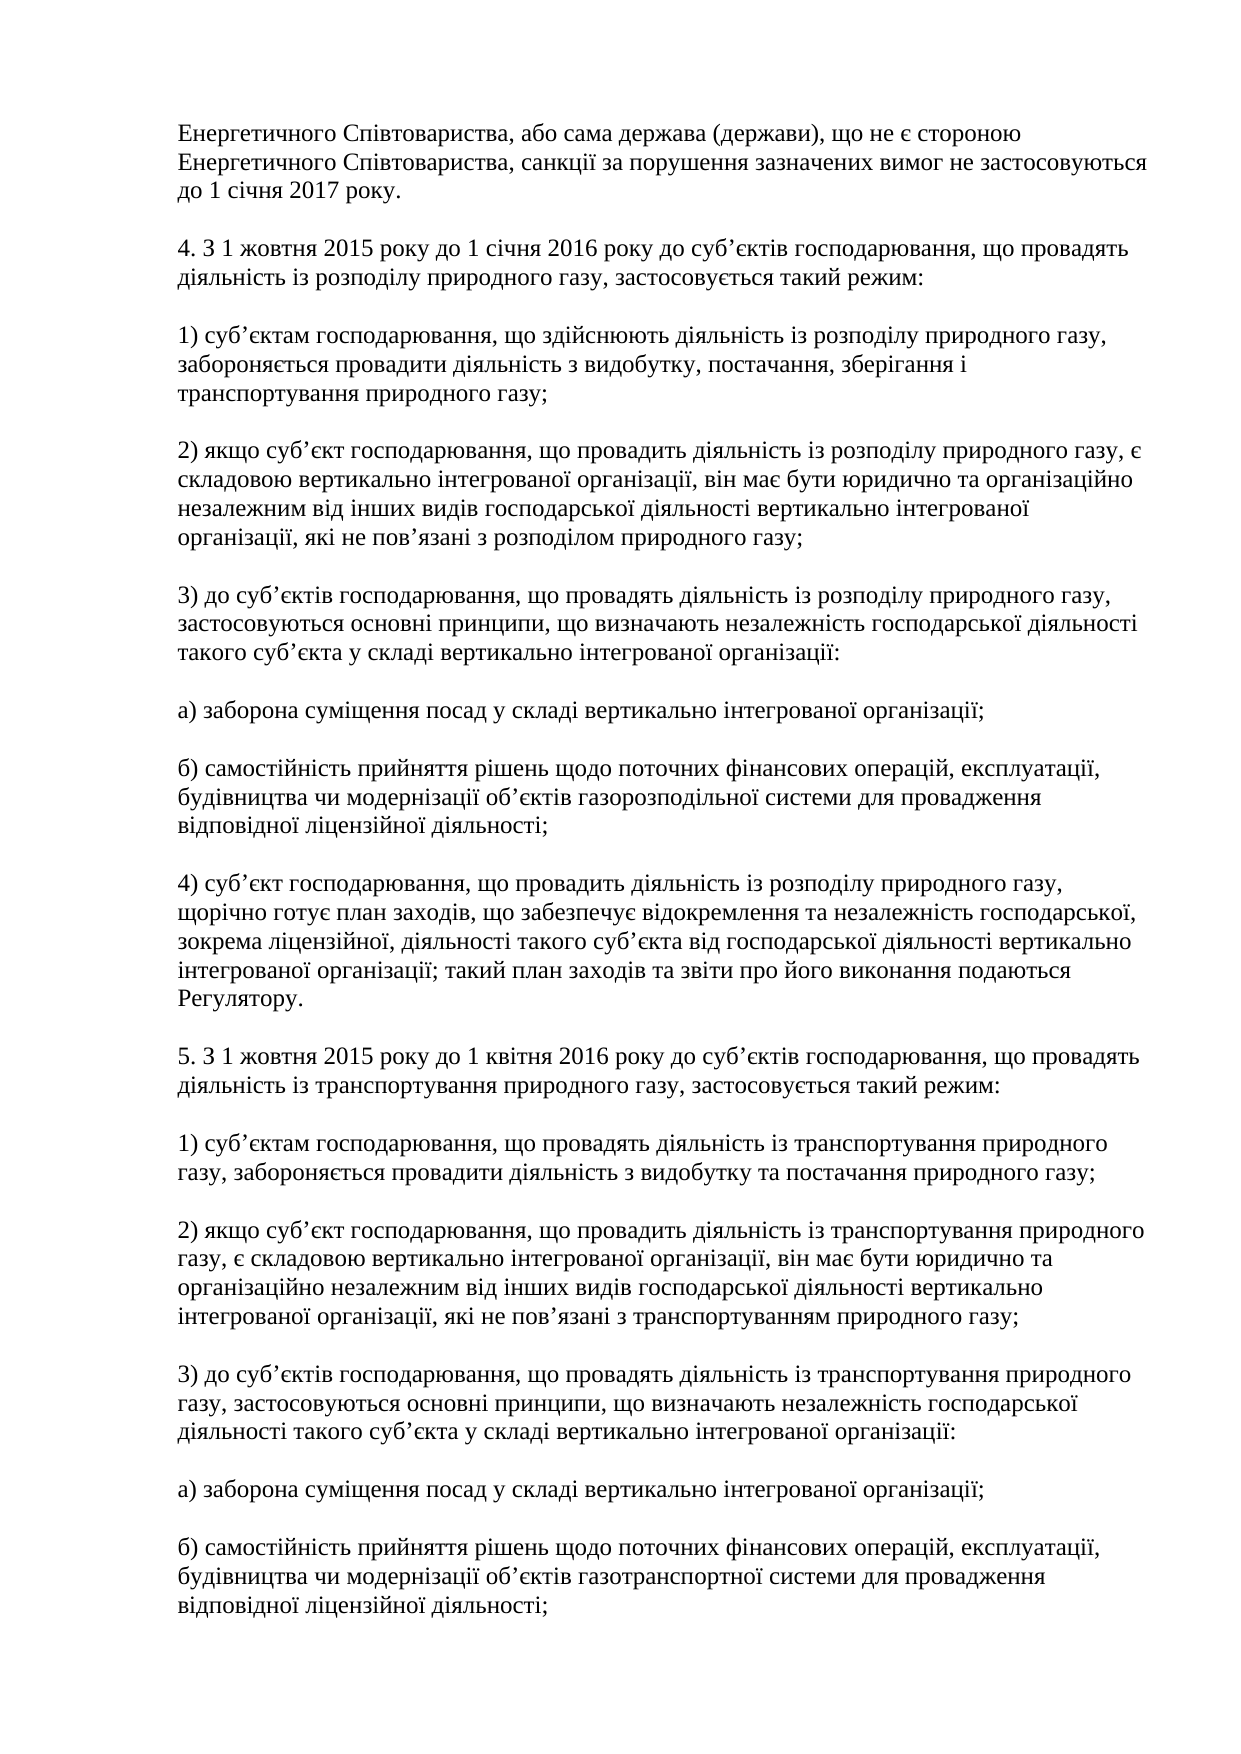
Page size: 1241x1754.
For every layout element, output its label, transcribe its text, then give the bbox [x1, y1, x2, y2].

text а) заборона суміщення посад у складі вертикально інтегрованої організації; [177, 1474, 1152, 1503]
text 2) якщо суб’єкт господарювання, що провадить діяльність із транспортування природного газу, є складовою вертикально інтегрованої організації, він має бути юридично та організаційно незалежним від інших видів господарської діяльності вертикально інтегрованої організації, які не пов’язані з транспортуванням природного газу; [177, 1215, 1152, 1330]
text 1) суб’єктам господарювання, що провадять діяльність із транспортування природного газу, забороняється провадити діяльність з видобутку та постачання природного газу; [177, 1128, 1152, 1186]
text 3) до суб’єктів господарювання, що провадять діяльність із розподілу природного газу, застосовуються основні принципи, що визначають незалежність господарської діяльності такого суб’єкта у складі вертикально інтегрованої організації: [177, 580, 1152, 666]
text 4. З 1 жовтня 2015 року до 1 січня 2016 року до суб’єктів господарювання, що провадять діяльність із розподілу природного газу, застосовується такий режим: [177, 233, 1152, 291]
text 2) якщо суб’єкт господарювання, що провадить діяльність із розподілу природного газу, є складовою вертикально інтегрованої організації, він має бути юридично та організаційно незалежним від інших видів господарської діяльності вертикально інтегрованої організації, які не пов’язані з розподілом природного газу; [177, 436, 1152, 551]
text а) заборона суміщення посад у складі вертикально інтегрованої організації; [177, 695, 1152, 724]
text б) самостійність прийняття рішень щодо поточних фінансових операцій, експлуатації, будівництва чи модернізації об’єктів газорозподільної системи для провадження відповідної ліцензійної діяльності; [177, 753, 1152, 839]
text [177, 118, 1152, 204]
text 1) суб’єктам господарювання, що здійснюють діяльність із розподілу природного газу, забороняється провадити діяльність з видобутку, постачання, зберігання і транспортування природного газу; [177, 320, 1152, 406]
text 3) до суб’єктів господарювання, що провадять діяльність із транспортування природного газу, застосовуються основні принципи, що визначають незалежність господарської діяльності такого суб’єкта у складі вертикально інтегрованої організації: [177, 1359, 1152, 1445]
text б) самостійність прийняття рішень щодо поточних фінансових операцій, експлуатації, будівництва чи модернізації об’єктів газотранспортної системи для провадження відповідної ліцензійної діяльності; [177, 1532, 1152, 1618]
text 4) суб’єкт господарювання, що провадить діяльність із розподілу природного газу, щорічно готує план заходів, що забезпечує відокремлення та незалежність господарської, зокрема ліцензійної, діяльності такого суб’єкта від господарської діяльності вертикально інтегрованої організації; такий план заходів та звіти про його виконання подаються Регулятору. [177, 868, 1152, 1012]
text 5. З 1 жовтня 2015 року до 1 квітня 2016 року до суб’єктів господарювання, що провадять діяльність із транспортування природного газу, застосовується такий режим: [177, 1041, 1152, 1099]
